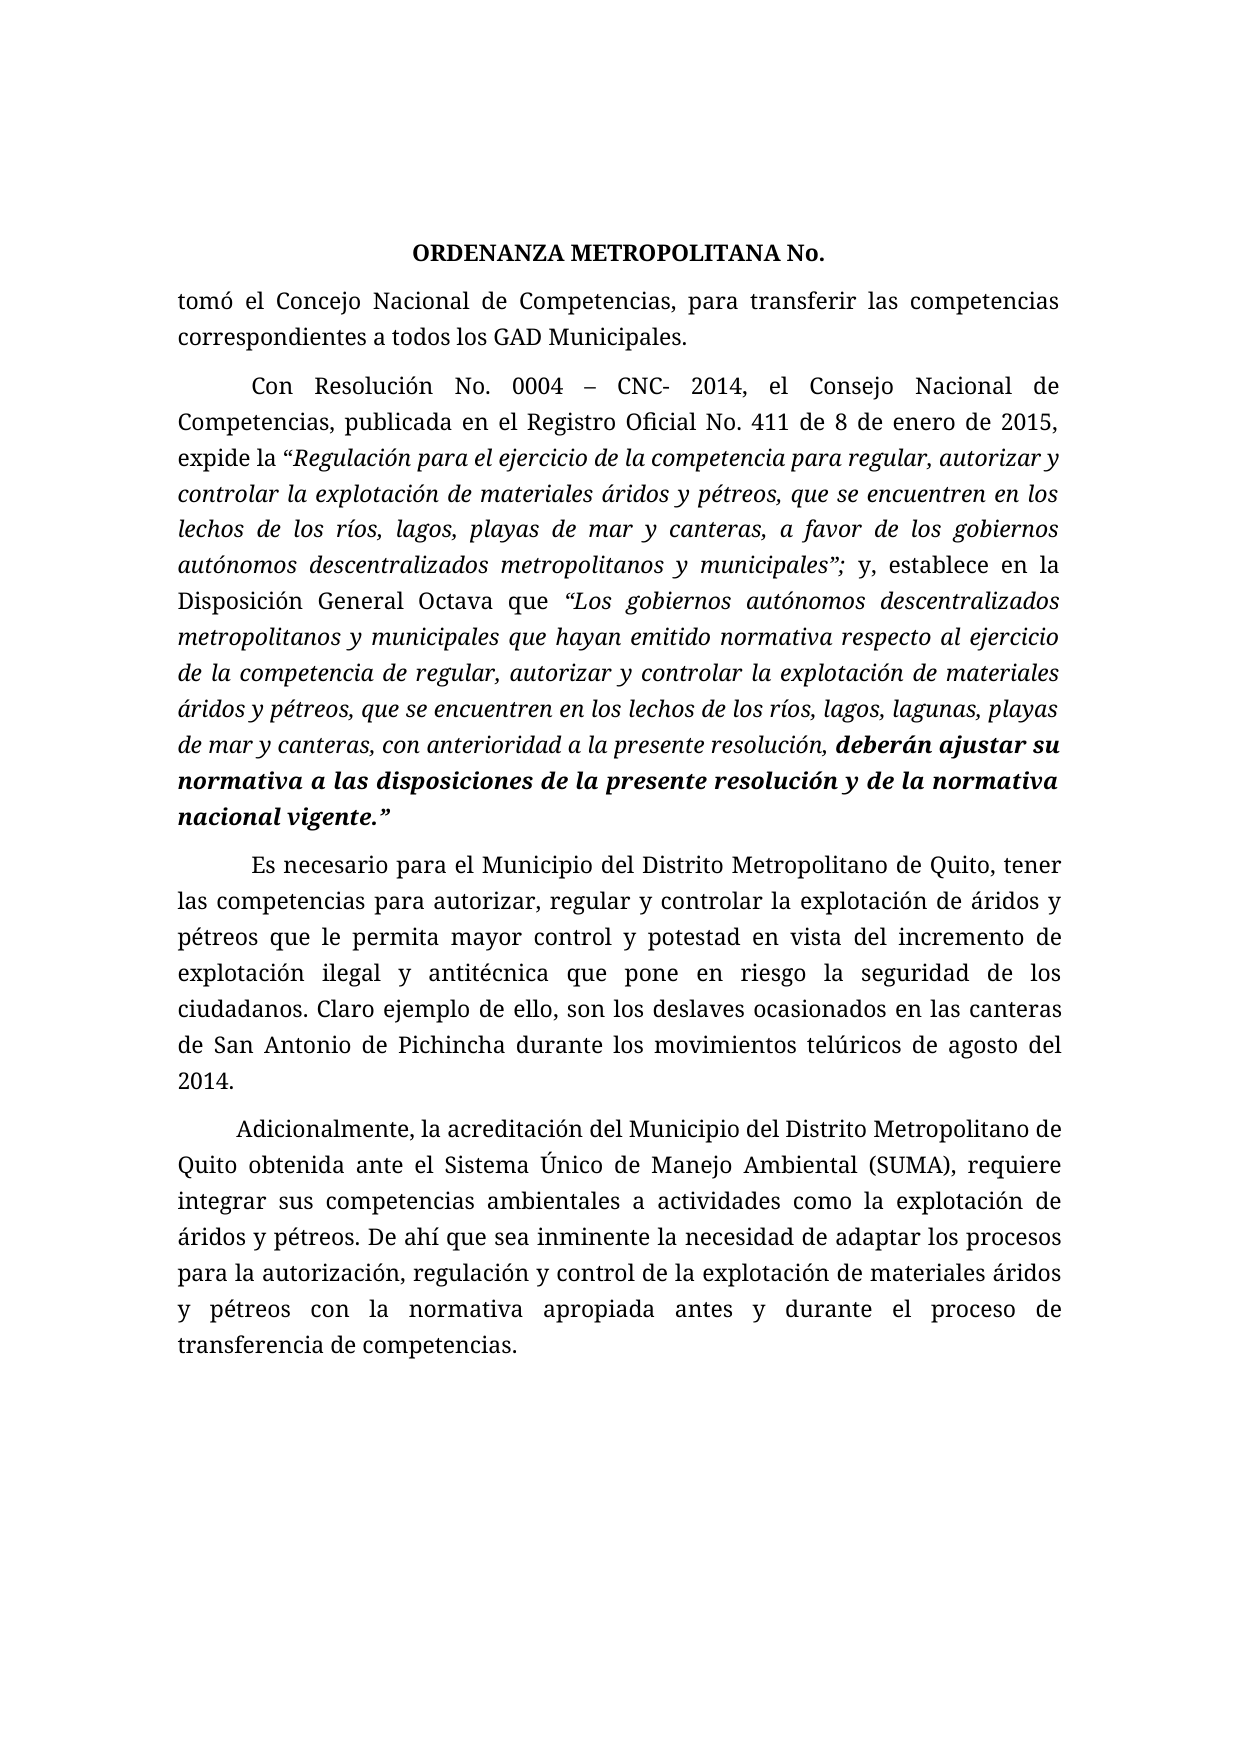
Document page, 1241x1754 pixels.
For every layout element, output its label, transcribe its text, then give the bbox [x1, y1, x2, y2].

text Es necesario para el Municipio del Distrito Metropolitano de Quito, tener las competencias para autorizar, regular y controlar la explotación de áridos y pétreos que le permita mayor control y potestad en vista del incremento de explotación ilegal y antitécnica que pone en riesgo la seguridad de los ciudadanos. Claro ejemplo de ello, son los deslaves ocasionados en las canteras de San Antonio de Pichincha durante los movimientos telúricos de agosto del 2014. [177, 849, 1063, 1096]
text Adicionalmente, la acreditación del Municipio del Distrito Metropolitano de Quito obtenida ante el Sistema Único de Manejo Ambiental (SUMA), requiere integrar sus competencias ambientales a actividades como la explotación de áridos y pétreos. De ahí que sea inminente la necesidad de adaptar los procesos para la autorización, regulación y control de la explotación de materiales áridos y pétreos con la normativa apropiada antes y durante el proceso de transferencia de competencias. [177, 1113, 1063, 1360]
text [177, 285, 1060, 352]
text Con Resolución No. 0004 – CNC- 2014, el Consejo Nacional de Competencias, publicada en el Registro Oficial No. 411 de 8 de enero de 2015, expide la “Regulación para el ejercicio de la competencia para regular, autorizar y controlar la explotación de materiales áridos y pétreos, que se encuentren en los lechos de los ríos, lagos, playas de mar y canteras, a favor de los gobiernos autónomos descentralizados metropolitanos y municipales”; y, establece en la Disposición General Octava que “Los gobiernos autónomos descentralizados metropolitanos y municipales que hayan emitido normativa respecto al ejercicio de la competencia de regular, autorizar y controlar la explotación de materiales áridos y pétreos, que se encuentren en los lechos de los ríos, lagos, lagunas, playas de mar y canteras, con anterioridad a la presente resolución, deberán ajustar su normativa a las disposiciones de la presente resolución y de la normativa nacional vigente.” [177, 370, 1060, 832]
